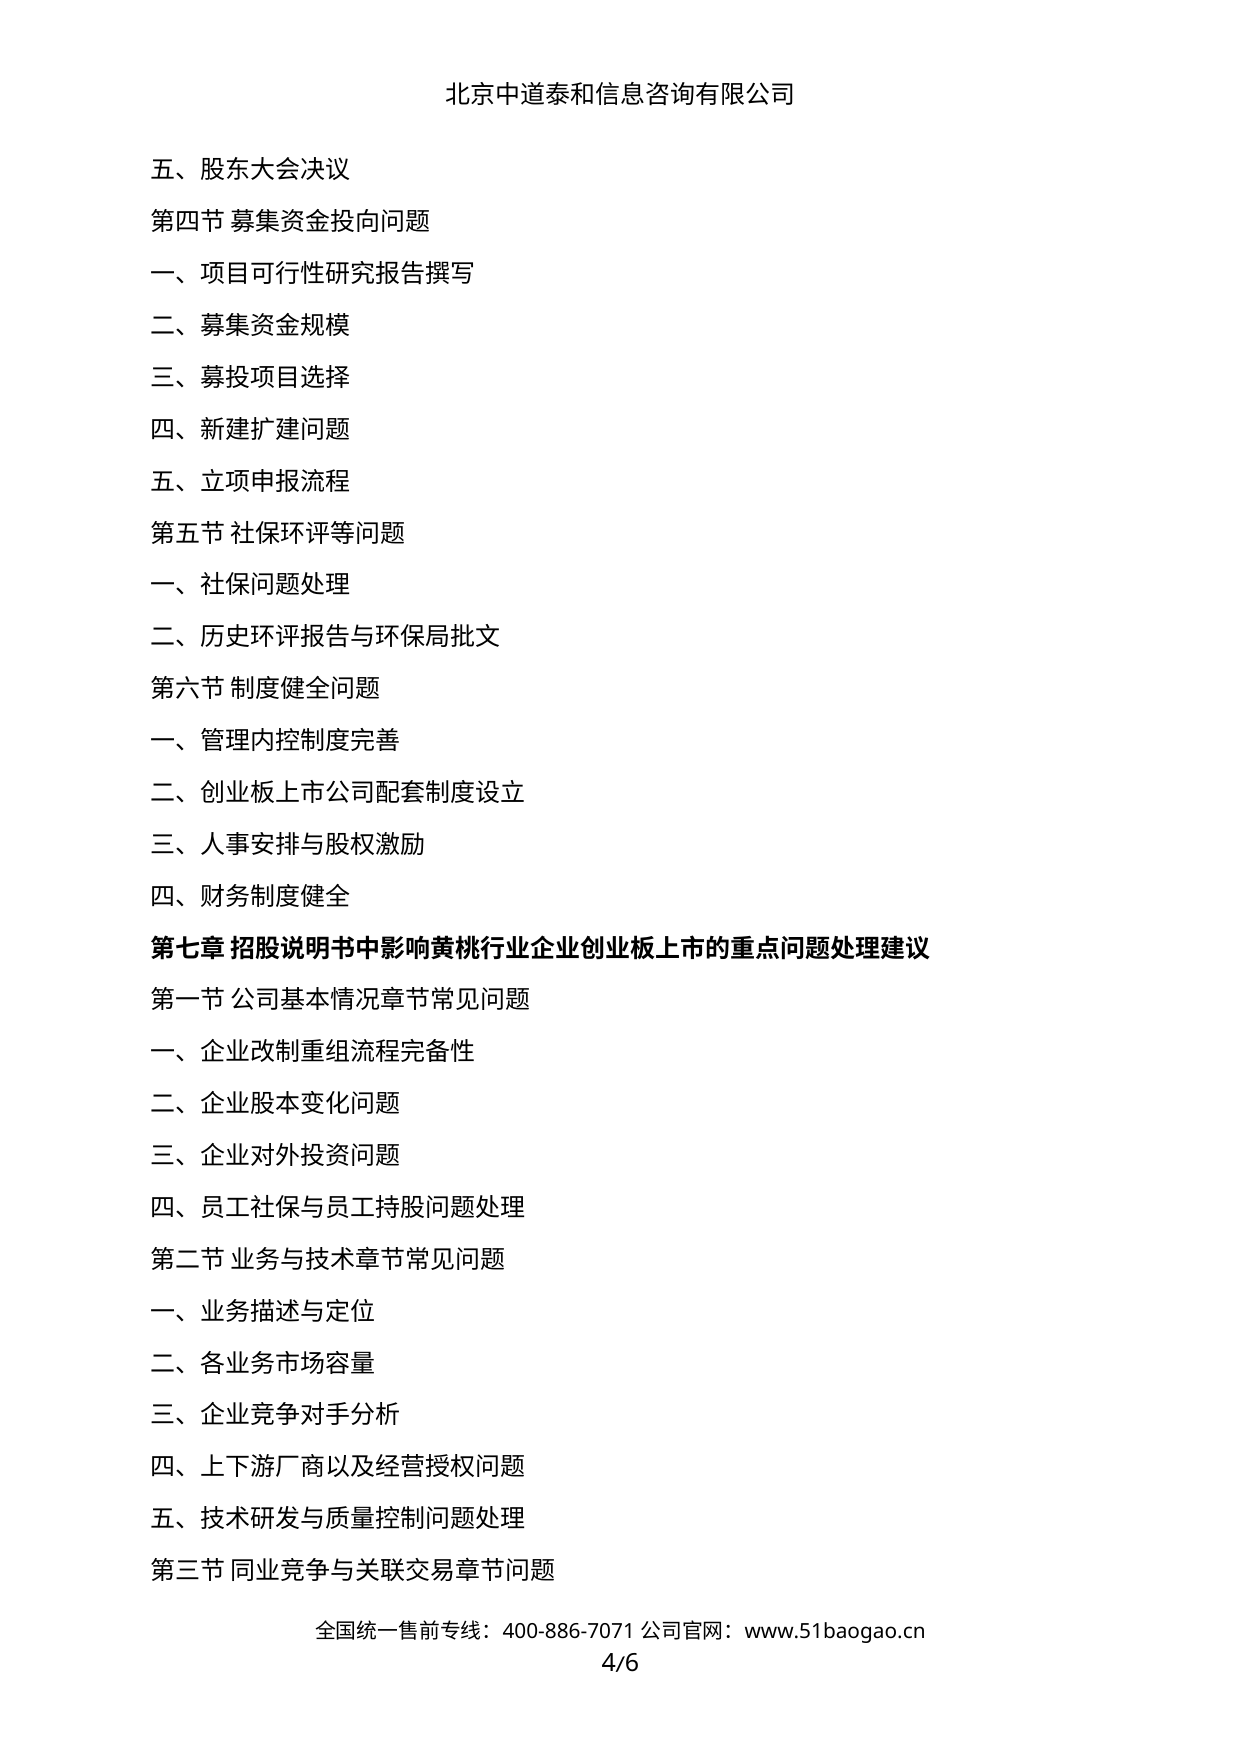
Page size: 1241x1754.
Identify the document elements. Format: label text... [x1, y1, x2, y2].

text 第五节 社保环评等问题 [150, 513, 1090, 549]
text 五、股东大会决议 [150, 150, 1090, 186]
text 三、企业对外投资问题 [150, 1136, 1090, 1172]
text 第三节 同业竞争与关联交易章节问题 [150, 1551, 1090, 1587]
text 四、上下游厂商以及经营授权问题 [150, 1447, 1090, 1483]
text 二、历史环评报告与环保局批文 [150, 617, 1090, 653]
text 四、新建扩建问题 [150, 409, 1090, 446]
text 第七章 招股说明书中影响黄桃行业企业创业板上市的重点问题处理建议 [150, 928, 1090, 964]
text 一、管理内控制度完善 [150, 721, 1090, 757]
text 二、募集资金规模 [150, 306, 1090, 342]
text 三、募投项目选择 [150, 357, 1090, 394]
text 三、企业竞争对手分析 [150, 1395, 1090, 1431]
text 四、员工社保与员工持股问题处理 [150, 1187, 1090, 1224]
text 第一节 公司基本情况章节常见问题 [150, 980, 1090, 1016]
text 三、人事安排与股权激励 [150, 824, 1090, 861]
text 五、立项申报流程 [150, 461, 1090, 497]
text 第四节 募集资金投向问题 [150, 202, 1090, 238]
text 五、技术研发与质量控制问题处理 [150, 1499, 1090, 1535]
text 一、项目可行性研究报告撰写 [150, 254, 1090, 290]
text 四、财务制度健全 [150, 876, 1090, 912]
text 一、业务描述与定位 [150, 1291, 1090, 1327]
text 二、企业股本变化问题 [150, 1084, 1090, 1120]
text 一、社保问题处理 [150, 565, 1090, 601]
text 第六节 制度健全问题 [150, 669, 1090, 705]
text 二、创业板上市公司配套制度设立 [150, 772, 1090, 809]
text 一、企业改制重组流程完备性 [150, 1032, 1090, 1068]
text 第二节 业务与技术章节常见问题 [150, 1239, 1090, 1276]
text 二、各业务市场容量 [150, 1343, 1090, 1379]
